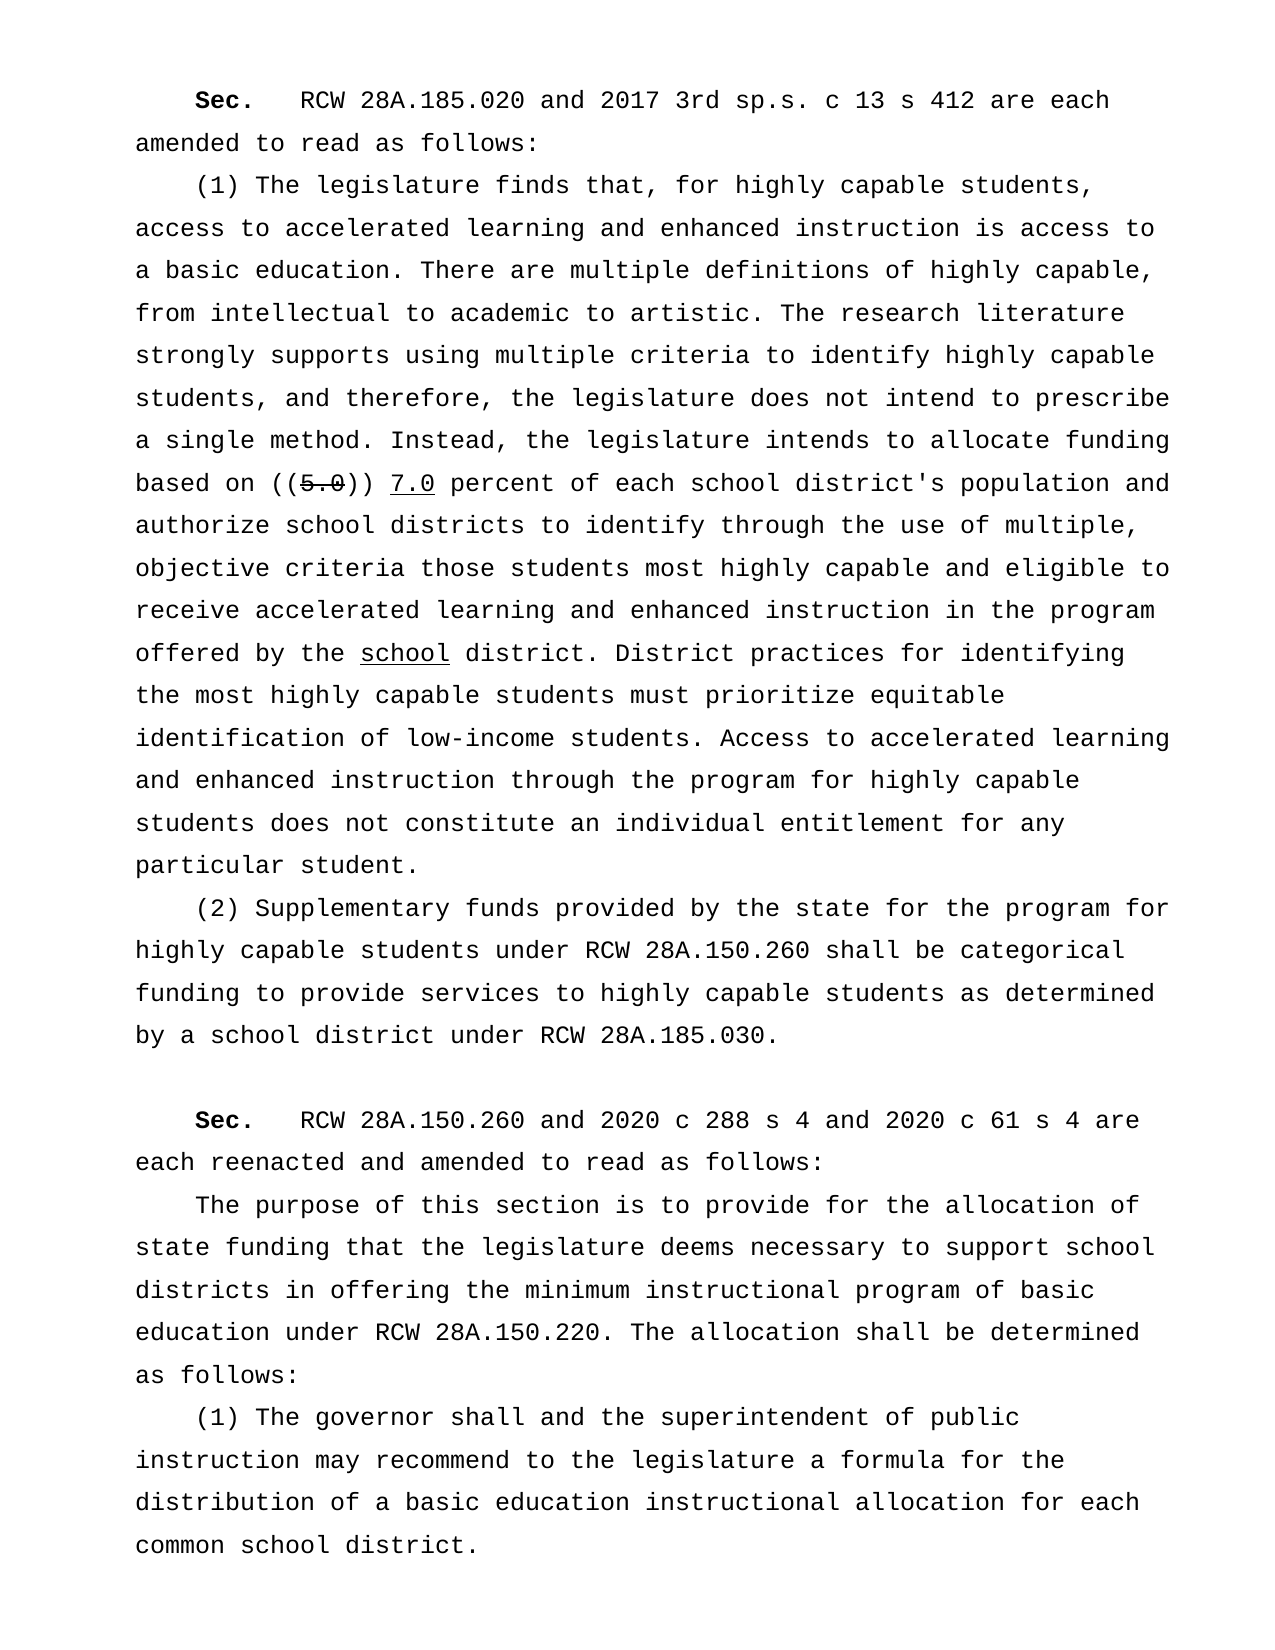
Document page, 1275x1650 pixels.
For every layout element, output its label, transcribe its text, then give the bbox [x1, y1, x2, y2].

text (2) Supplementary funds provided by the state for the program for highly capable students under RCW 28A.150.260 shall be categorical funding to provide services to highly capable students as determined by a school district under RCW 28A.185.030. [135, 882, 1170, 1052]
text Sec. RCW 28A.185.020 and 2017 3rd sp.s. c 13 s 412 are each amended to read as follows: [135, 75, 1170, 160]
text The purpose of this section is to provide for the allocation of state funding that the legislature deems necessary to support school districts in offering the minimum instructional program of basic education under RCW 28A.150.220. The allocation shall be determined as follows: [135, 1179, 1170, 1392]
text Sec. RCW 28A.150.260 and 2020 c 288 s 4 and 2020 c 61 s 4 are each reenacted and amended to read as follows: [135, 1094, 1170, 1179]
text (1) The legislature finds that, for highly capable students, access to accelerated learning and enhanced instruction is access to a basic education. There are multiple definitions of highly capable, from intellectual to academic to artistic. The research literature strongly supports using multiple criteria to identify highly capable students, and therefore, the legislature does not intend to prescribe a single method. Instead, the legislature intends to allocate funding based on ((5.0)) 7.0 percent of each school district's population and authorize school districts to identify through the use of multiple, objective criteria those students most highly capable and eligible to receive accelerated learning and enhanced instruction in the program offered by the school district. District practices for identifying the most highly capable students must prioritize equitable identification of low-income students. Access to accelerated learning and enhanced instruction through the program for highly capable students does not constitute an individual entitlement for any particular student. [135, 160, 1170, 882]
text (1) The governor shall and the superintendent of public instruction may recommend to the legislature a formula for the distribution of a basic education instructional allocation for each common school district. [135, 1392, 1170, 1562]
